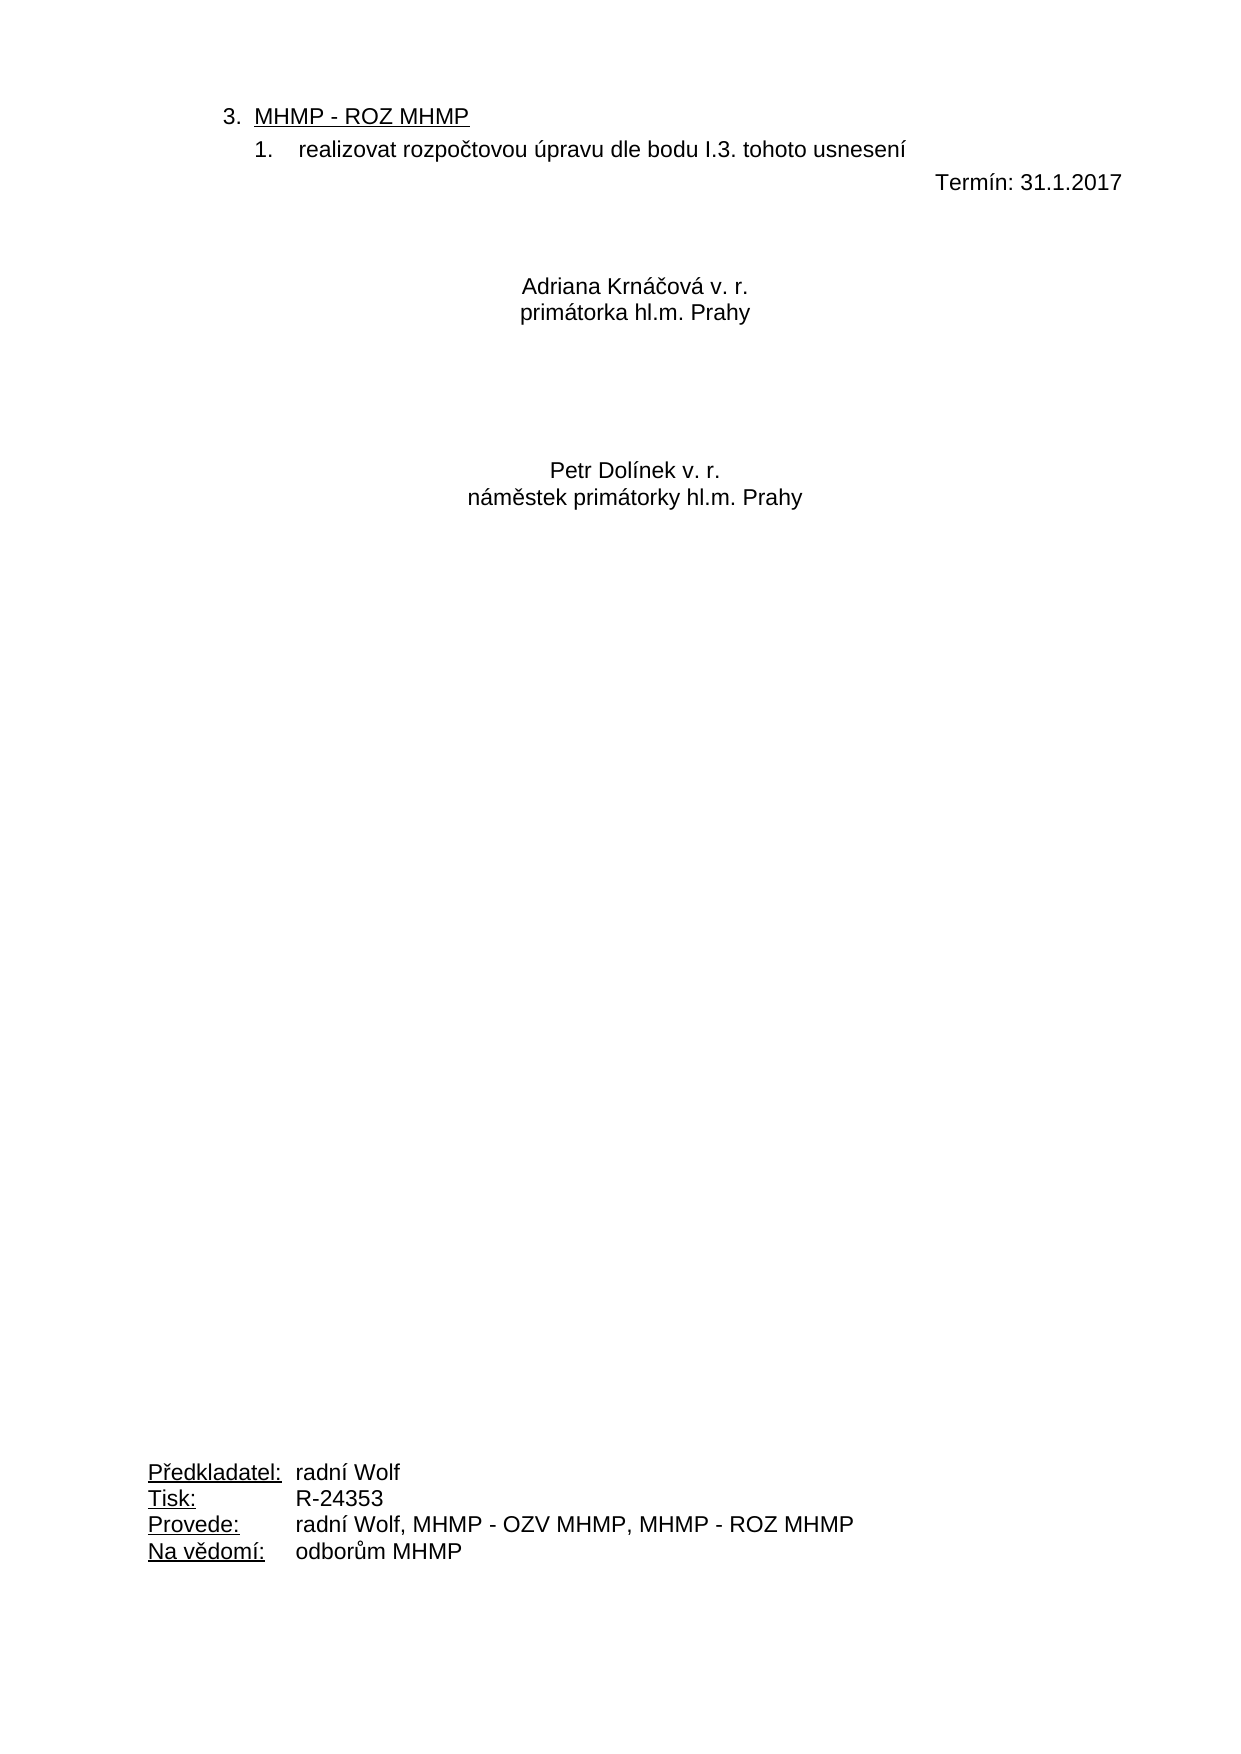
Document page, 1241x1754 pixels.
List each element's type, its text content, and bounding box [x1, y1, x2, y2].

text Petr Dolínek v. r. [148, 457, 1122, 483]
text Na vědomí: odborům MHMP [148, 1538, 1122, 1564]
table_header primátorka hl.m. Prahy [399, 299, 871, 325]
text Termín: 31.1.2017 [148, 168, 1122, 195]
text 3. MHMP - ROZ MHMP [223, 103, 1122, 130]
text Provede: radní Wolf, MHMP - OZV MHMP, MHMP - ROZ MHMP [148, 1511, 1122, 1538]
text Předkladatel: radní Wolf [148, 1458, 1122, 1485]
text Tisk: R-24353 [148, 1485, 1122, 1511]
text 1. realizovat rozpočtovou úpravu dle bodu I.3. tohoto usnesení [254, 136, 1122, 162]
text Adriana Krnáčová v. r. [148, 273, 1122, 299]
text náměstek primátorky hl.m. Prahy [148, 483, 1122, 510]
